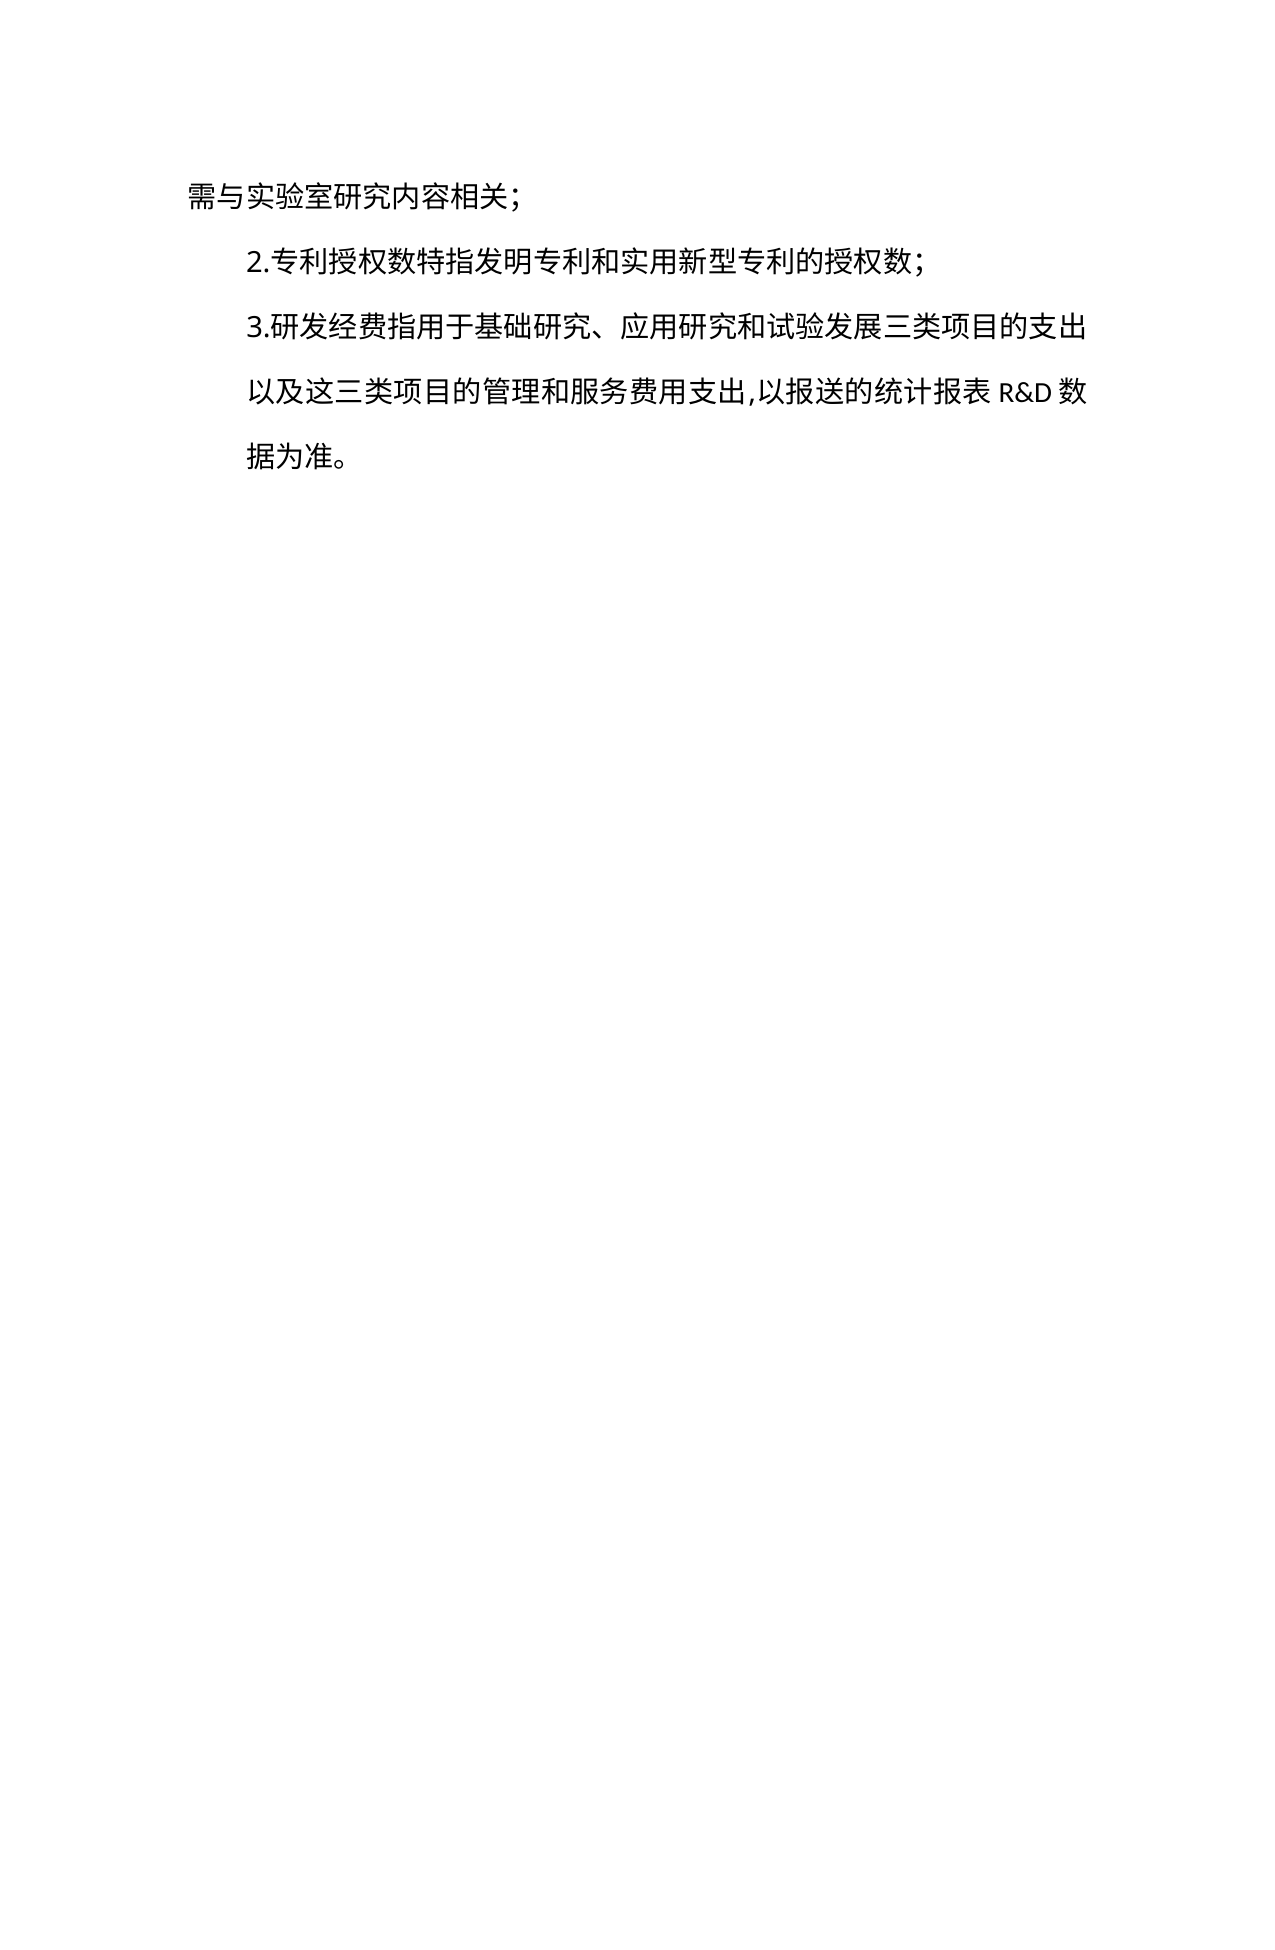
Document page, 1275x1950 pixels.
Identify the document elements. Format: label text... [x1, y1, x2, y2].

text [187, 162, 1087, 227]
text 3.研发经费指用于基础研究、应用研究和试验发展三类项目的支出以及这三类项目的管理和服务费用支出,以报送的统计报表R&D数据为准。 [246, 292, 1087, 487]
text 2.专利授权数特指发明专利和实用新型专利的授权数； [187, 227, 1087, 292]
